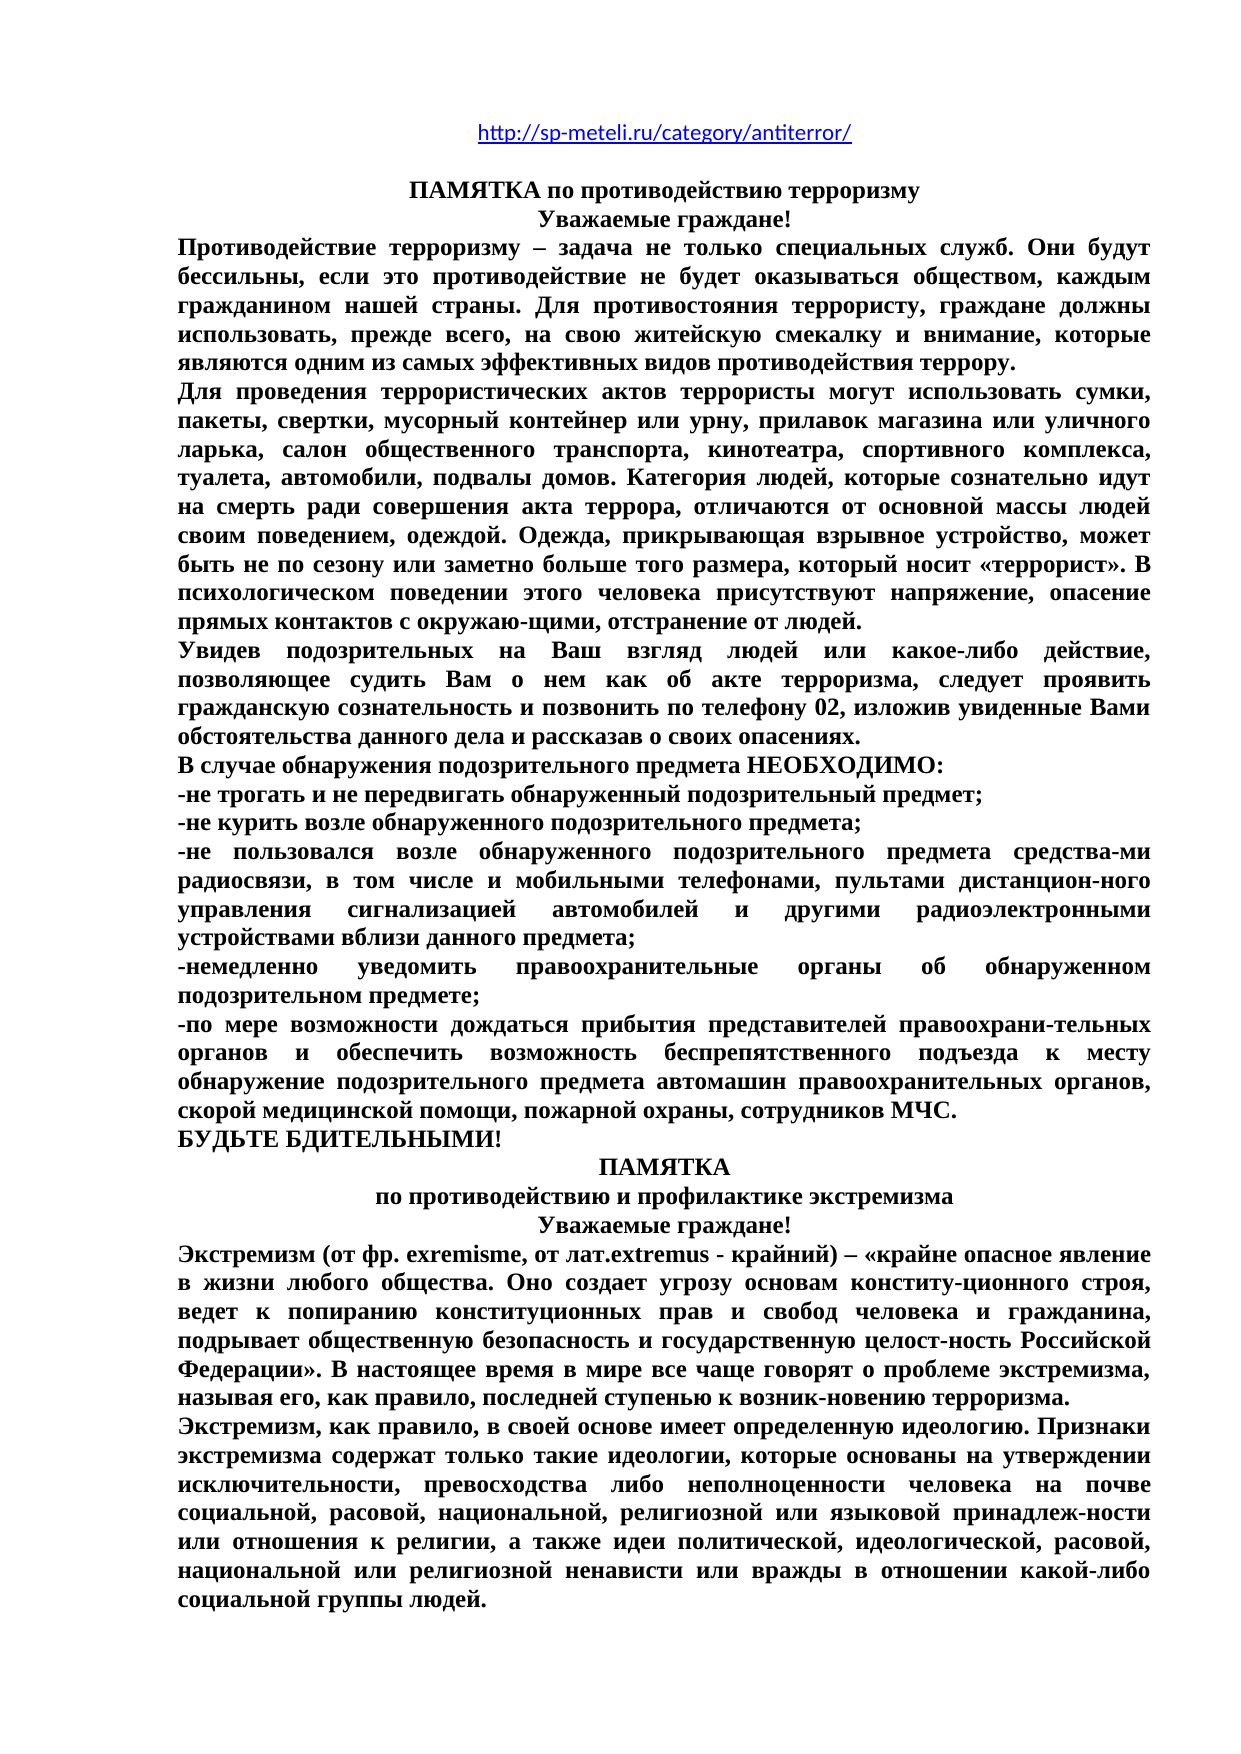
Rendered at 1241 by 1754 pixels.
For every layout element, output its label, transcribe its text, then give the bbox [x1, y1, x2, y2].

text БУДЬТЕ БДИТЕЛЬНЫМИ! [177, 1124, 1152, 1152]
text Экстремизм (от фр. exremisme, от лат.extremus - крайний) – «крайне опасное явление в жизни любого общества. Оно создает угрозу основам конститу-ционного строя, ведет к попиранию конституционных прав и свобод человека и гражданина, подрывает общественную безопасность и государственную целост-ность Российской Федерации». В настоящее время в мире все чаще говорят о проблеме экстремизма, называя его, как правило, последней ступенью к возник-новению терроризма. [177, 1239, 1152, 1411]
text Уважаемые граждане! [177, 1210, 1152, 1239]
text по противодействию и профилактике экстремизма [177, 1181, 1152, 1210]
text -не пользовался возле обнаруженного подозрительного предмета средства-ми радиосвязи, в том числе и мобильными телефонами, пультами дистанцион-ного управления сигнализацией автомобилей и другими радиоэлектронными устройствами вблизи данного предмета; [177, 836, 1152, 951]
text -не трогать и не передвигать обнаруженный подозрительный предмет; [177, 779, 1152, 807]
text Увидев подозрительных на Ваш взгляд людей или какое-либо действие, позволяющее судить Вам о нем как об акте терроризма, следует проявить гражданскую сознательность и позвонить по телефону 02, изложив увиденные Вами обстоятельства данного дела и рассказав о своих опасениях. [177, 635, 1152, 750]
text -немедленно уведомить правоохранительные органы об обнаруженном подозрительном предмете; [177, 951, 1152, 1009]
text Для проведения террористических актов террористы могут использовать сумки, пакеты, свертки, мусорный контейнер или урну, прилавок магазина или уличного ларька, салон общественного транспорта, кинотеатра, спортивного комплекса, туалета, автомобили, подвалы домов. Категория людей, которые сознательно идут на смерть ради совершения акта террора, отличаются от основной массы людей своим поведением, одеждой. Одежда, прикрывающая взрывное устройство, может быть не по сезону или заметно больше того размера, который носит «террорист». В психологическом поведении этого человека присутствуют напряжение, опасение прямых контактов с окружаю-щими, отстранение от людей. [177, 376, 1152, 635]
text ПАМЯТКА [177, 1152, 1152, 1181]
text В случае обнаружения подозрительного предмета НЕОБХОДИМО: [177, 750, 1152, 779]
text -не курить возле обнаруженного подозрительного предмета; [177, 807, 1152, 836]
text -по мере возможности дождаться прибытия представителей правоохрани-тельных органов и обеспечить возможность беспрепятственного подъезда к месту обнаружение подозрительного предмета автомашин правоохранительных органов, скорой медицинской помощи, пожарной охраны, сотрудников МЧС. [177, 1009, 1152, 1124]
text ПАМЯТКА по противодействию терроризму [177, 175, 1152, 204]
text Противодействие терроризму – задача не только специальных служб. Они будут бессильны, если это противодействие не будет оказываться обществом, каждым гражданином нашей страны. Для противостояния террористу, граждане должны использовать, прежде всего, на свою житейскую смекалку и внимание, которые являются одним из самых эффективных видов противодействия террору. [177, 232, 1152, 376]
text Уважаемые граждане! [177, 204, 1152, 232]
text Экстремизм, как правило, в своей основе имеет определенную идеологию. Признаки экстремизма содержат только такие идеологии, которые основаны на утверждении исключительности, превосходства либо неполноценности человека на почве социальной, расовой, национальной, религиозной или языковой принадлеж-ности или отношения к религии, а также идеи политической, идеологической, расовой, национальной или религиозной ненависти или вражды в отношении какой-либо социальной группы людей. [177, 1411, 1152, 1612]
text http://sp-meteli.ru/category/antiterror/ [177, 118, 1152, 146]
